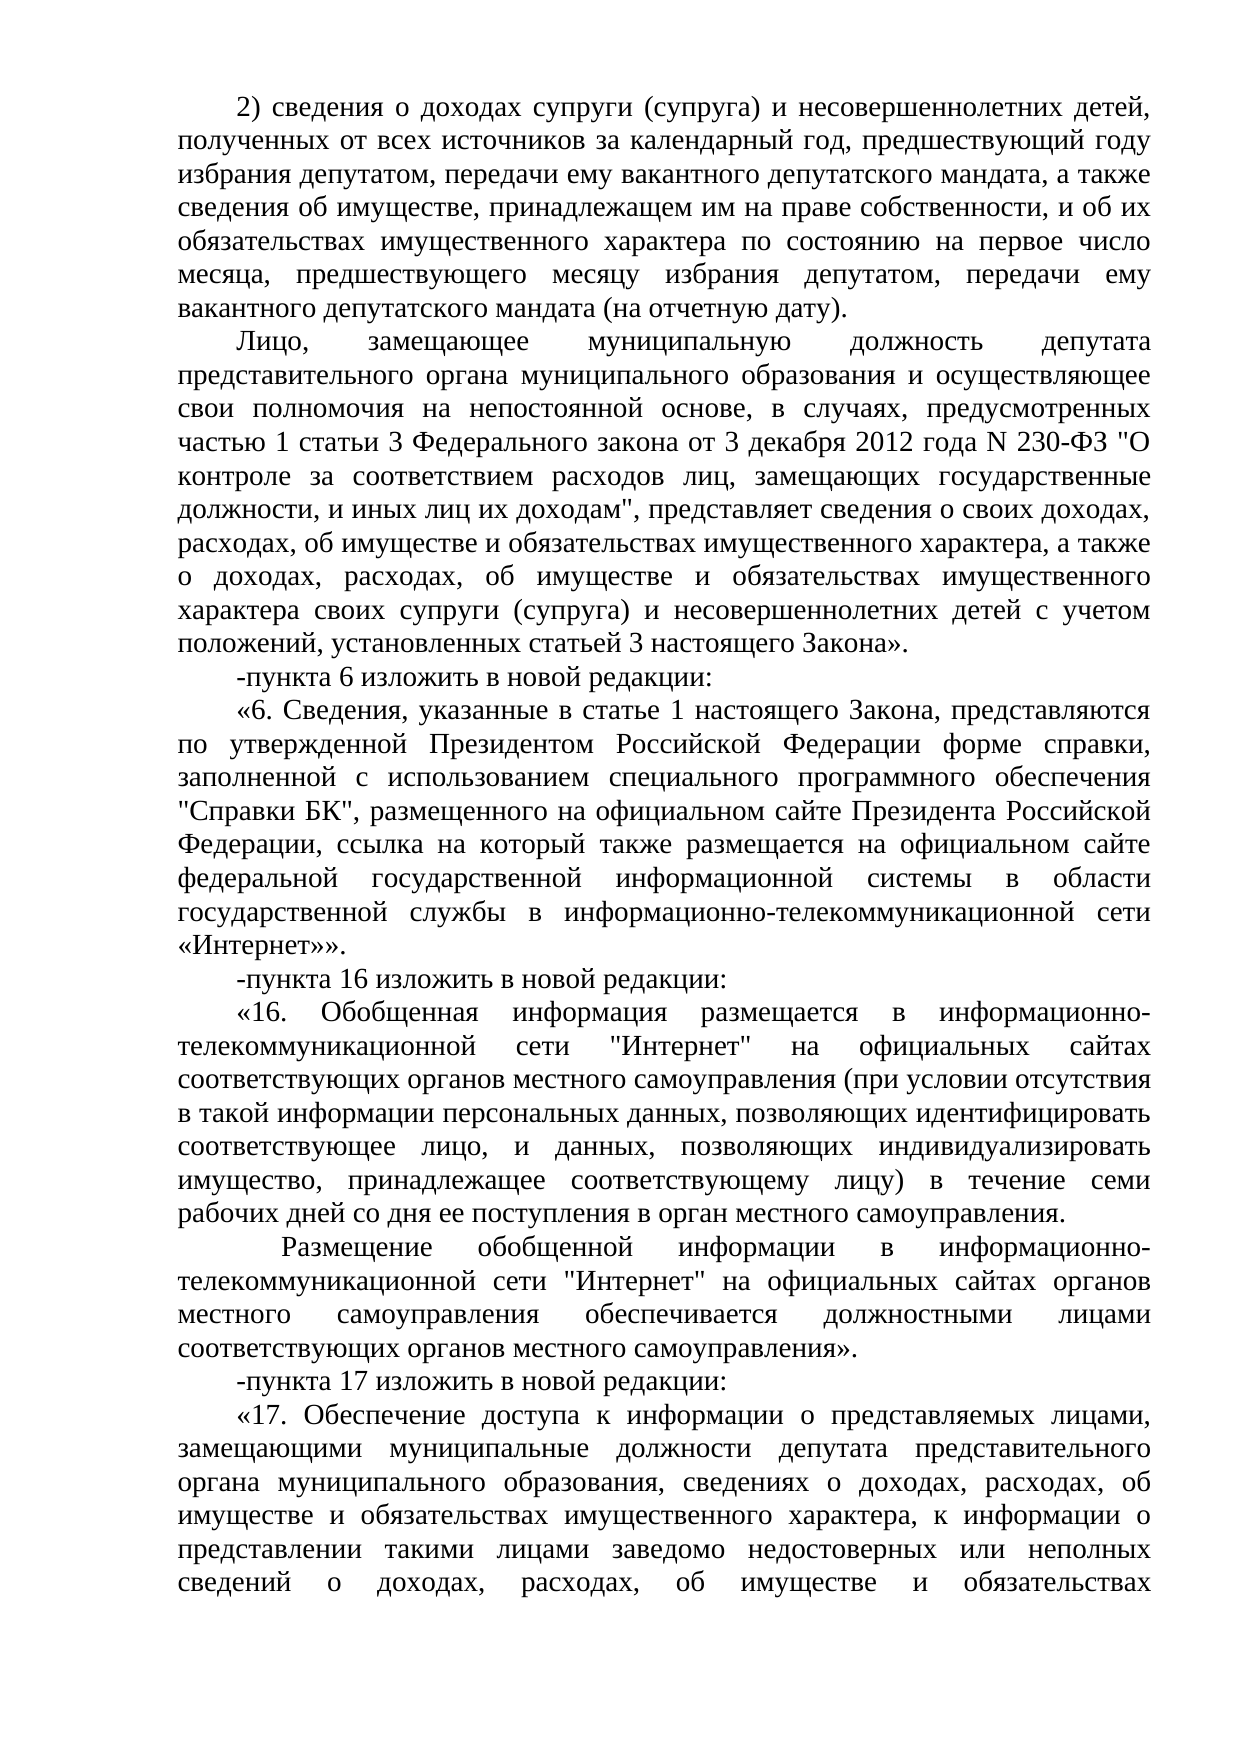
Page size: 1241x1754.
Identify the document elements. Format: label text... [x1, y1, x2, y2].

text -пункта 6 изложить в новой редакции: [177, 659, 1152, 692]
text -пункта 16 изложить в новой редакции: [177, 961, 1152, 994]
text «16. Обобщенная информация размещается в информационно-телекоммуникационной сети "Интернет" на официальных сайтах соответствующих органов местного самоуправления (при условии отсутствия в такой информации персональных данных, позволяющих идентифицировать соответствующее лицо, и данных, позволяющих индивидуализировать имущество, принадлежащее соответствующему лицу) в течение семи рабочих дней со дня ее поступления в орган местного самоуправления. [177, 994, 1152, 1229]
text 2) сведения о доходах супруги (супруга) и несовершеннолетних детей, полученных от всех источников за календарный год, предшествующий году избрания депутатом, передачи ему вакантного депутатского мандата, а также сведения об имуществе, принадлежащем им на праве собственности, и об их обязательствах имущественного характера по состоянию на первое число месяца, предшествующего месяцу избрания депутатом, передачи ему вакантного депутатского мандата (на отчетную дату). [177, 89, 1152, 323]
text Лицо, замещающее муниципальную должность депутата представительного органа муниципального образования и осуществляющее свои полномочия на непостоянной основе, в случаях, предусмотренных частью 1 статьи 3 Федерального закона от 3 декабря 2012 года N 230-ФЗ "О контроле за соответствием расходов лиц, замещающих государственные должности, и иных лиц их доходам", представляет сведения о своих доходах, расходах, об имуществе и обязательствах имущественного характера, а также о доходах, расходах, об имуществе и обязательствах имущественного характера своих супруги (супруга) и несовершеннолетних детей с учетом положений, установленных статьей 3 настоящего Закона». [177, 323, 1152, 659]
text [177, 1397, 1152, 1598]
text -пункта 17 изложить в новой редакции: [177, 1363, 1152, 1397]
text Размещение обобщенной информации в информационно-телекоммуникационной сети "Интернет" на официальных сайтах органов местного самоуправления обеспечивается должностными лицами соответствующих органов местного самоуправления». [177, 1229, 1152, 1363]
text «6. Сведения, указанные в статье 1 настоящего Закона, представляются по утвержденной Президентом Российской Федерации форме справки, заполненной с использованием специального программного обеспечения "Справки БК", размещенного на официальном сайте Президента Российской Федерации, ссылка на который также размещается на официальном сайте федеральной государственной информационной системы в области государственной службы в информационно-телекоммуникационной сети «Интернет»». [177, 692, 1152, 961]
